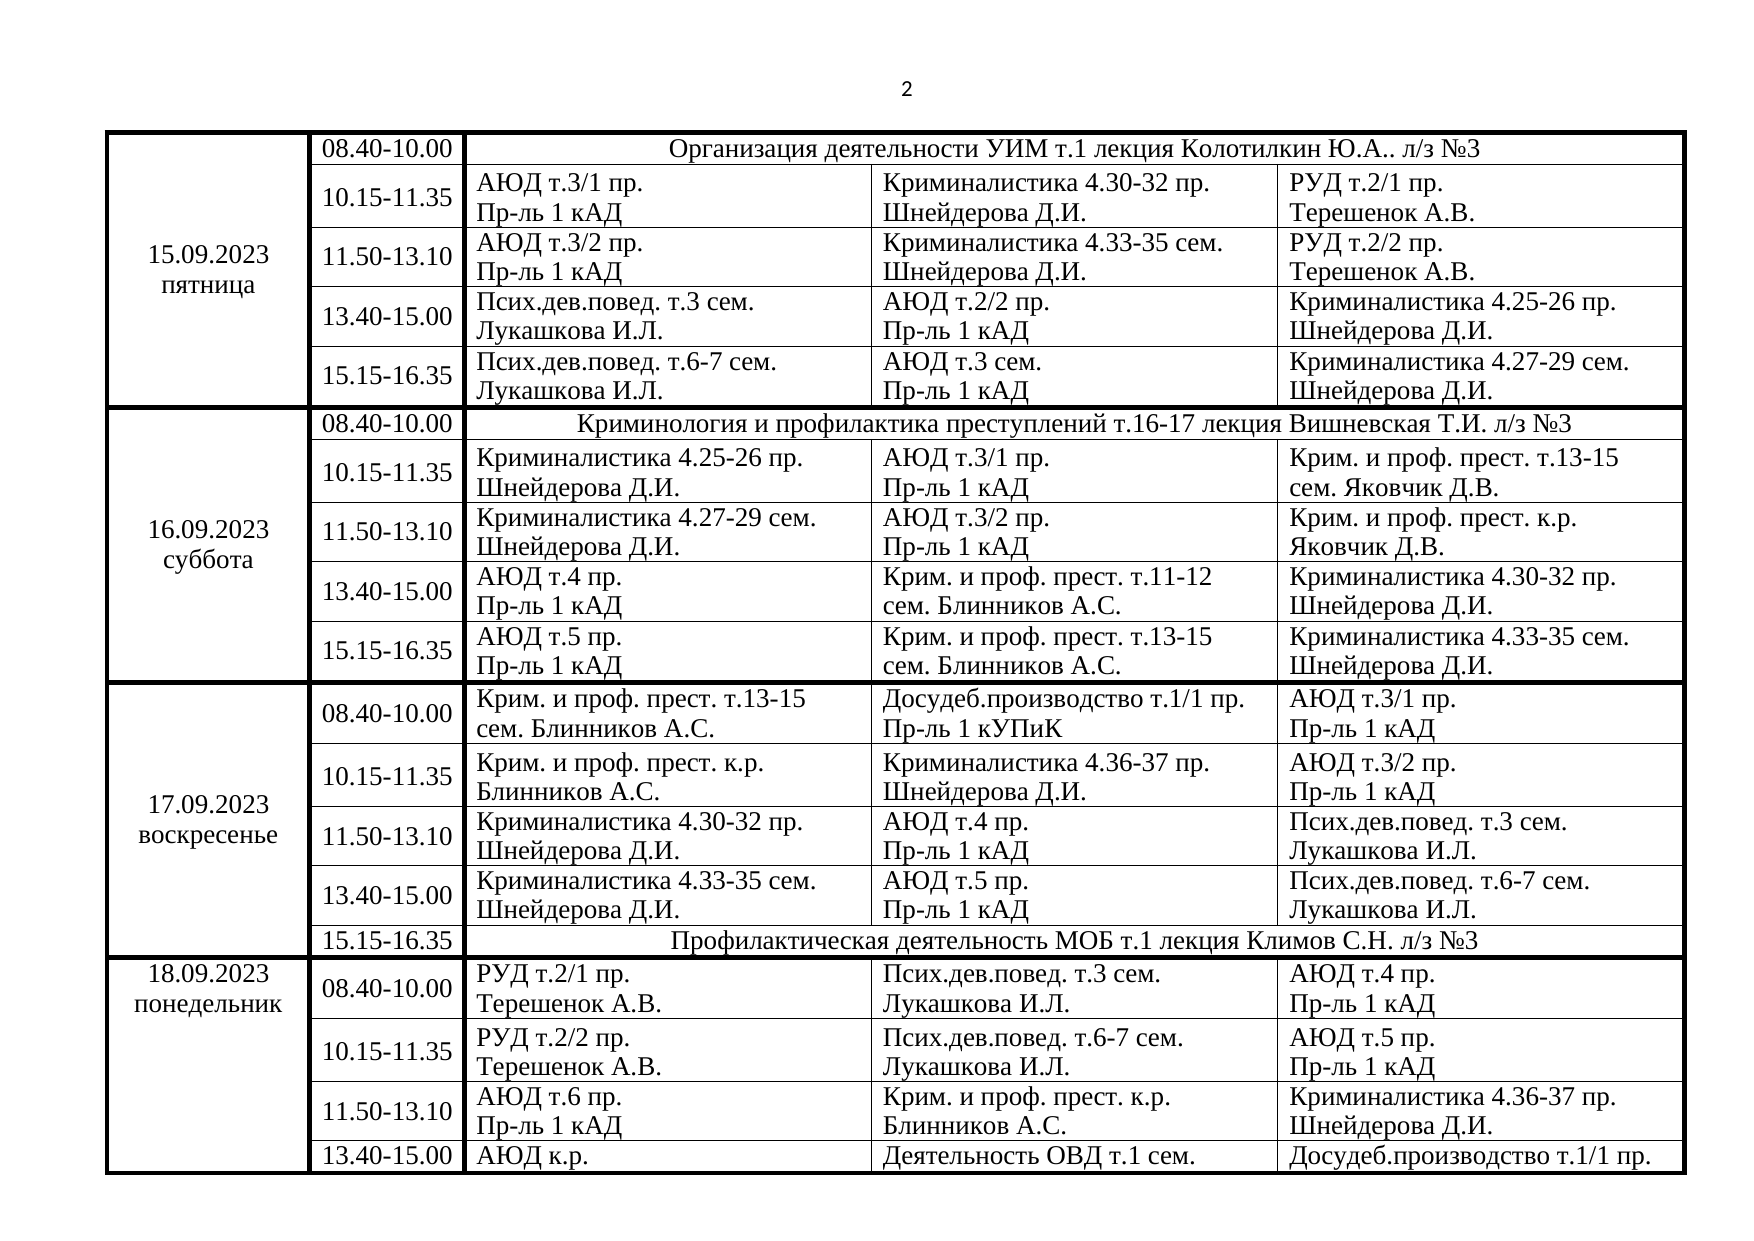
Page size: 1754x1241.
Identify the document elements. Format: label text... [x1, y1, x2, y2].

table_cell Псих.дев.повед. т.6-7 сем. Лукашкова И.Л. [467, 347, 871, 405]
table_cell РУД т.2/1 пр. Терешенок А.В. [1278, 165, 1682, 227]
table_cell РУД т.2/1 пр. Терешенок А.В. [467, 960, 871, 1018]
table_cell 08.40-10.00 [312, 410, 462, 439]
table_cell 13.40-15.00 [312, 1141, 462, 1171]
table_cell Псих.дев.повед. т.6-7 сем. Лукашкова И.Л. [872, 1019, 1277, 1081]
table_cell 15.15-16.35 [312, 622, 462, 680]
table_cell АЮД т.5 пр. Пр-ль 1 кАД [1278, 1019, 1682, 1081]
table_cell 18.09.2023 понедельник [109, 960, 307, 1171]
table_cell Крим. и проф. прест. к.р. Блинников А.С. [872, 1082, 1277, 1140]
table_cell 08.40-10.00 [312, 960, 462, 1018]
table_cell Досудеб.производство т.1/1 пр. Пр-ль 1 кУПиК [872, 685, 1277, 743]
table_cell Криминалистика 4.30-32 пр. Шнейдерова Д.И. [1278, 562, 1682, 621]
table_cell АЮД т.3/1 пр. Пр-ль 1 кАД [467, 165, 871, 227]
table_cell 13.40-15.00 [312, 287, 462, 346]
table_cell 13.40-15.00 [312, 866, 462, 925]
table_cell Крим. и проф. прест. т.13-15 сем. Блинников А.С. [467, 685, 871, 743]
table_cell Криминалистика 4.25-26 пр. Шнейдерова Д.И. [1278, 287, 1682, 346]
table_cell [467, 1141, 871, 1171]
table_cell Профилактическая деятельность МОБ т.1 лекция Климов С.Н. л/з №3 [467, 926, 1682, 955]
table_cell АЮД т.3 сем. Пр-ль 1 кАД [872, 347, 1277, 405]
table_cell Криминалистика 4.25-26 пр. Шнейдерова Д.И. [467, 440, 871, 502]
table_cell Псих.дев.повед. т.3 сем. Лукашкова И.Л. [872, 960, 1277, 1018]
table_cell Криминалистика 4.30-32 пр. Шнейдерова Д.И. [467, 807, 871, 865]
table_cell 17.09.2023 воскресенье [109, 685, 307, 955]
table_cell АЮД т.4 пр. Пр-ль 1 кАД [1278, 960, 1682, 1018]
table_cell РУД т.2/2 пр. Терешенок А.В. [467, 1019, 871, 1081]
table_cell Криминалистика 4.30-32 пр. Шнейдерова Д.И. [872, 165, 1277, 227]
table_cell Псих.дев.повед. т.3 сем. Лукашкова И.Л. [467, 287, 871, 346]
table_cell 10.15-11.35 [312, 744, 462, 806]
table_cell Криминалистика 4.36-37 пр. Шнейдерова Д.И. [1278, 1082, 1682, 1140]
table_cell Крим. и проф. прест. к.р. Яковчик Д.В. [1278, 503, 1682, 561]
table_cell АЮД т.4 пр. Пр-ль 1 кАД [872, 807, 1277, 865]
table_cell Псих.дев.повед. т.3 сем. Лукашкова И.Л. [1278, 807, 1682, 865]
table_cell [872, 1141, 1277, 1171]
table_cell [1278, 1141, 1682, 1171]
table_cell 11.50-13.10 [312, 1082, 462, 1140]
table_cell Псих.дев.повед. т.6-7 сем. Лукашкова И.Л. [1278, 866, 1682, 925]
table_cell Криминалистика 4.27-29 сем. Шнейдерова Д.И. [467, 503, 871, 561]
table_cell АЮД т.5 пр. Пр-ль 1 кАД [872, 866, 1277, 925]
table_cell 16.09.2023 суббота [109, 410, 307, 680]
table_cell Крим. и проф. прест. т.13-15 сем. Блинников А.С. [872, 622, 1277, 680]
table_cell 15.15-16.35 [312, 926, 462, 955]
table_cell АЮД т.4 пр. Пр-ль 1 кАД [467, 562, 871, 621]
table_cell 10.15-11.35 [312, 440, 462, 502]
table_cell 15.15-16.35 [312, 347, 462, 405]
table_cell АЮД т.5 пр. Пр-ль 1 кАД [467, 622, 871, 680]
table_cell 10.15-11.35 [312, 165, 462, 227]
table_cell Крим. и проф. прест. т.13-15 сем. Яковчик Д.В. [1278, 440, 1682, 502]
table_cell 08.40-10.00 [312, 135, 462, 164]
table_cell Криминалистика 4.33-35 сем. Шнейдерова Д.И. [1278, 622, 1682, 680]
table_cell АЮД т.3/2 пр. Пр-ль 1 кАД [467, 228, 871, 286]
table_cell Криминология и профилактика преступлений т.16-17 лекция Вишневская Т.И. л/з №3 [467, 410, 1682, 439]
table_cell РУД т.2/2 пр. Терешенок А.В. [1278, 228, 1682, 286]
table_cell Криминалистика 4.36-37 пр. Шнейдерова Д.И. [872, 744, 1277, 806]
table_cell АЮД т.3/1 пр. Пр-ль 1 кАД [872, 440, 1277, 502]
table_cell Криминалистика 4.27-29 сем. Шнейдерова Д.И. [1278, 347, 1682, 405]
table_cell Криминалистика 4.33-35 сем. Шнейдерова Д.И. [872, 228, 1277, 286]
table_cell 15.09.2023 пятница [109, 135, 307, 405]
table_cell 13.40-15.00 [312, 562, 462, 621]
table_cell АЮД т.3/1 пр. Пр-ль 1 кАД [1278, 685, 1682, 743]
table_cell 11.50-13.10 [312, 228, 462, 286]
table_cell АЮД т.3/2 пр. Пр-ль 1 кАД [1278, 744, 1682, 806]
table_cell 11.50-13.10 [312, 807, 462, 865]
table_cell 08.40-10.00 [312, 685, 462, 743]
table_cell АЮД т.6 пр. Пр-ль 1 кАД [467, 1082, 871, 1140]
table_cell АЮД т.2/2 пр. Пр-ль 1 кАД [872, 287, 1277, 346]
table_cell Крим. и проф. прест. т.11-12 сем. Блинников А.С. [872, 562, 1277, 621]
table_cell 11.50-13.10 [312, 503, 462, 561]
table_cell Организация деятельности УИМ т.1 лекция Колотилкин Ю.А.. л/з №3 [467, 135, 1682, 164]
table_cell 10.15-11.35 [312, 1019, 462, 1081]
table_cell Крим. и проф. прест. к.р. Блинников А.С. [467, 744, 871, 806]
table_cell АЮД т.3/2 пр. Пр-ль 1 кАД [872, 503, 1277, 561]
table_cell Криминалистика 4.33-35 сем. Шнейдерова Д.И. [467, 866, 871, 925]
